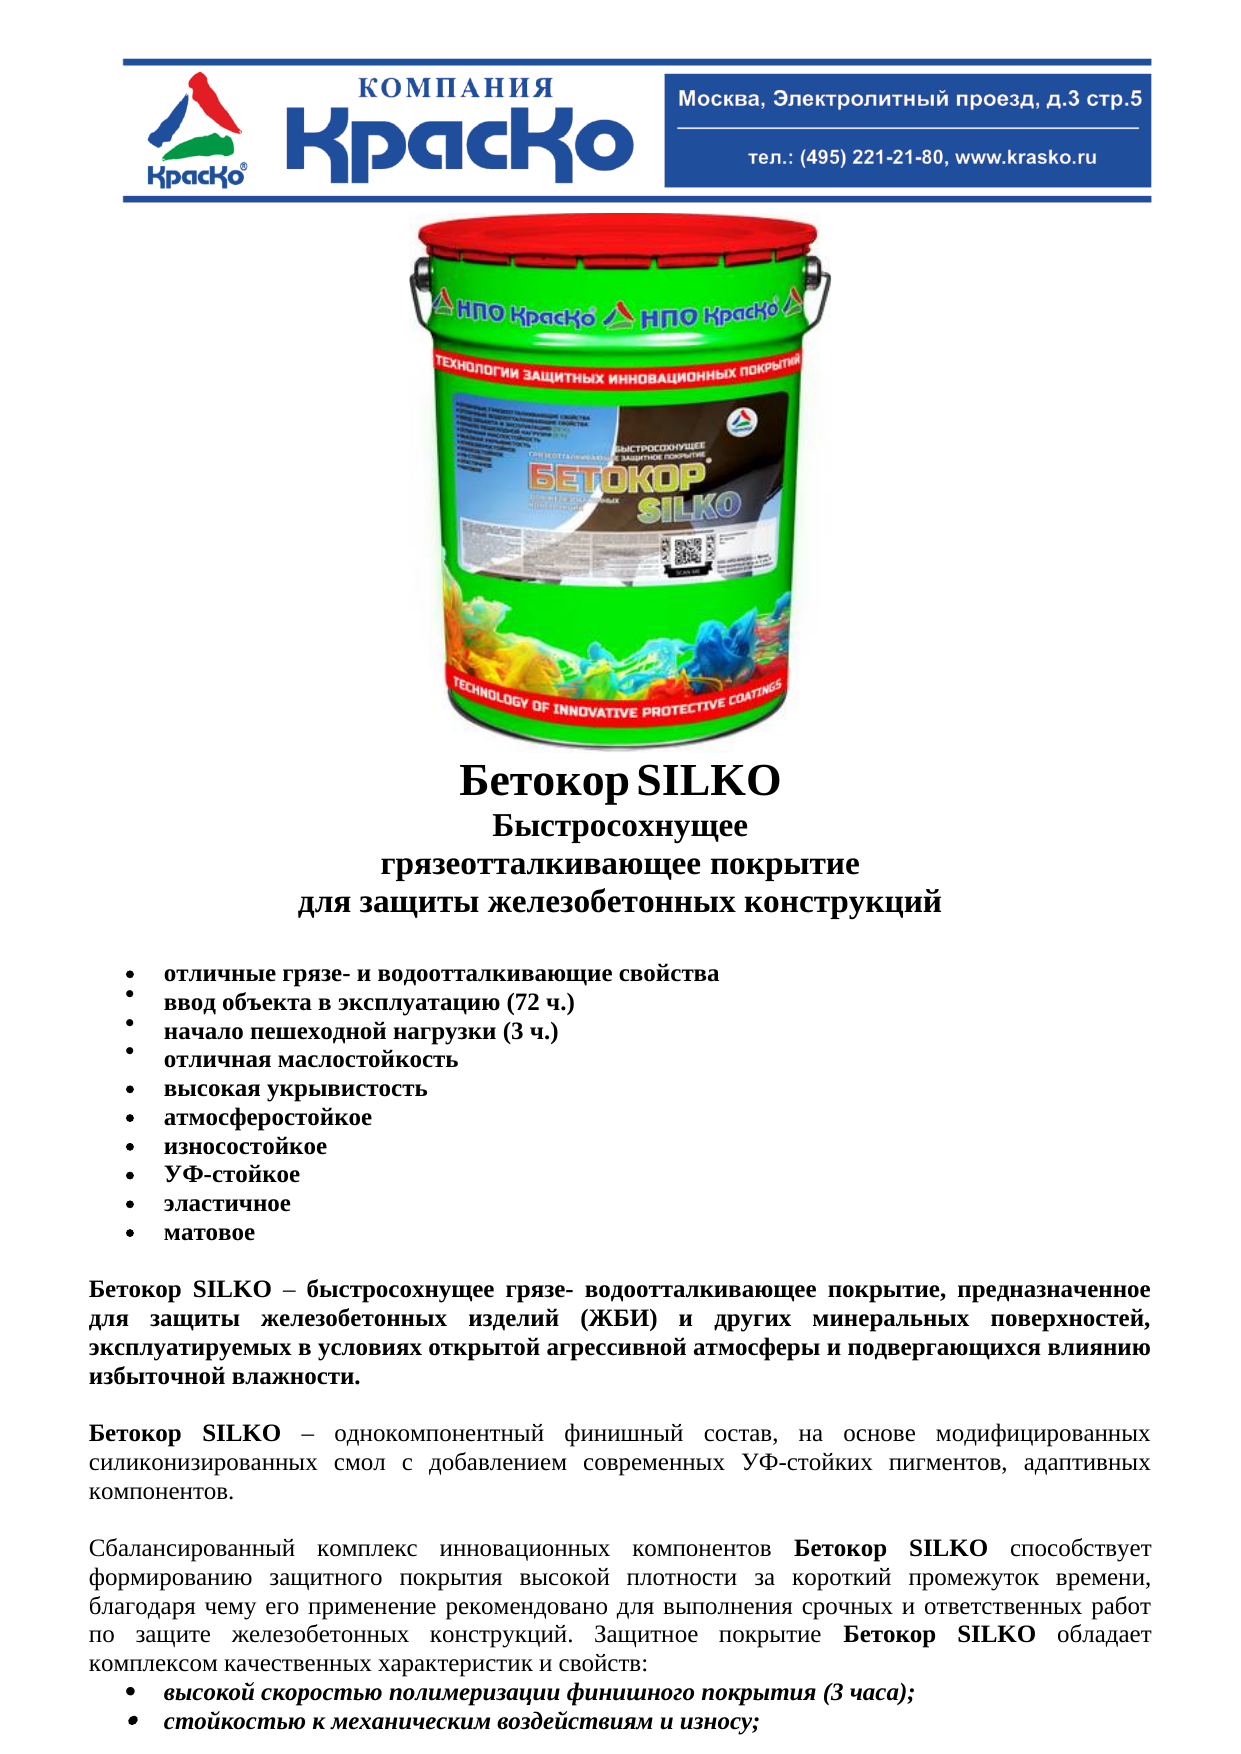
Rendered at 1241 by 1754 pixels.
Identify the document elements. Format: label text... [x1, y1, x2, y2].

list отличная маслостойкость [126, 1044, 1152, 1073]
list атмосферостойкое [126, 1102, 1152, 1131]
list высокая укрывистость [126, 1073, 1152, 1102]
text Быстросохнущее [88, 805, 1152, 843]
text Бетокор SILKO [89, 752, 1152, 805]
list матовое [126, 1217, 1152, 1246]
picture [122, 58, 1152, 203]
list ввод объекта в эксплуатацию (72 ч.) [126, 987, 1152, 1016]
list начало пешеходной нагрузки (3 ч.) [126, 1016, 1152, 1044]
text Сбалансированный комплекс инновационных компонентов Бетокор SILKO способствует формированию защитного покрытия высокой плотности за короткий промежуток времени, благодаря чему его применение рекомендовано для выполнения срочных и ответственных работ по защите железобетонных конструкций. Защитное покрытие Бетокор SILKO обладает комплексом качественных характеристик и свойств: [88, 1533, 1152, 1677]
picture [409, 213, 832, 753]
list высокой скоростью полимеризации финишного покрытия (3 часа); [126, 1677, 1152, 1706]
text Бетокор SILKO – быстросохнущее грязе- водоотталкивающее покрытие, предназначенное для защиты железобетонных изделий (ЖБИ) и других минеральных поверхностей, эксплуатируемых в условиях открытой агрессивной атмосферы и подвергающихся влиянию избыточной влажности. [88, 1274, 1152, 1389]
text для защиты железобетонных конструкций [88, 882, 1152, 920]
list УФ-стойкое [126, 1159, 1152, 1188]
list отличные грязе- и водоотталкивающие свойства [126, 958, 1152, 987]
text Бетокор SILKO – однокомпонентный финишный состав, на основе модифицированных силиконизированных смол с добавлением современных УФ-стойких пигментов, адаптивных компонентов. [88, 1418, 1152, 1504]
text грязеотталкивающее покрытие [88, 843, 1152, 882]
list эластичное [126, 1188, 1152, 1217]
list стойкостью к механическим воздействиям и износу; [126, 1706, 1152, 1734]
list износостойкое [126, 1131, 1152, 1159]
